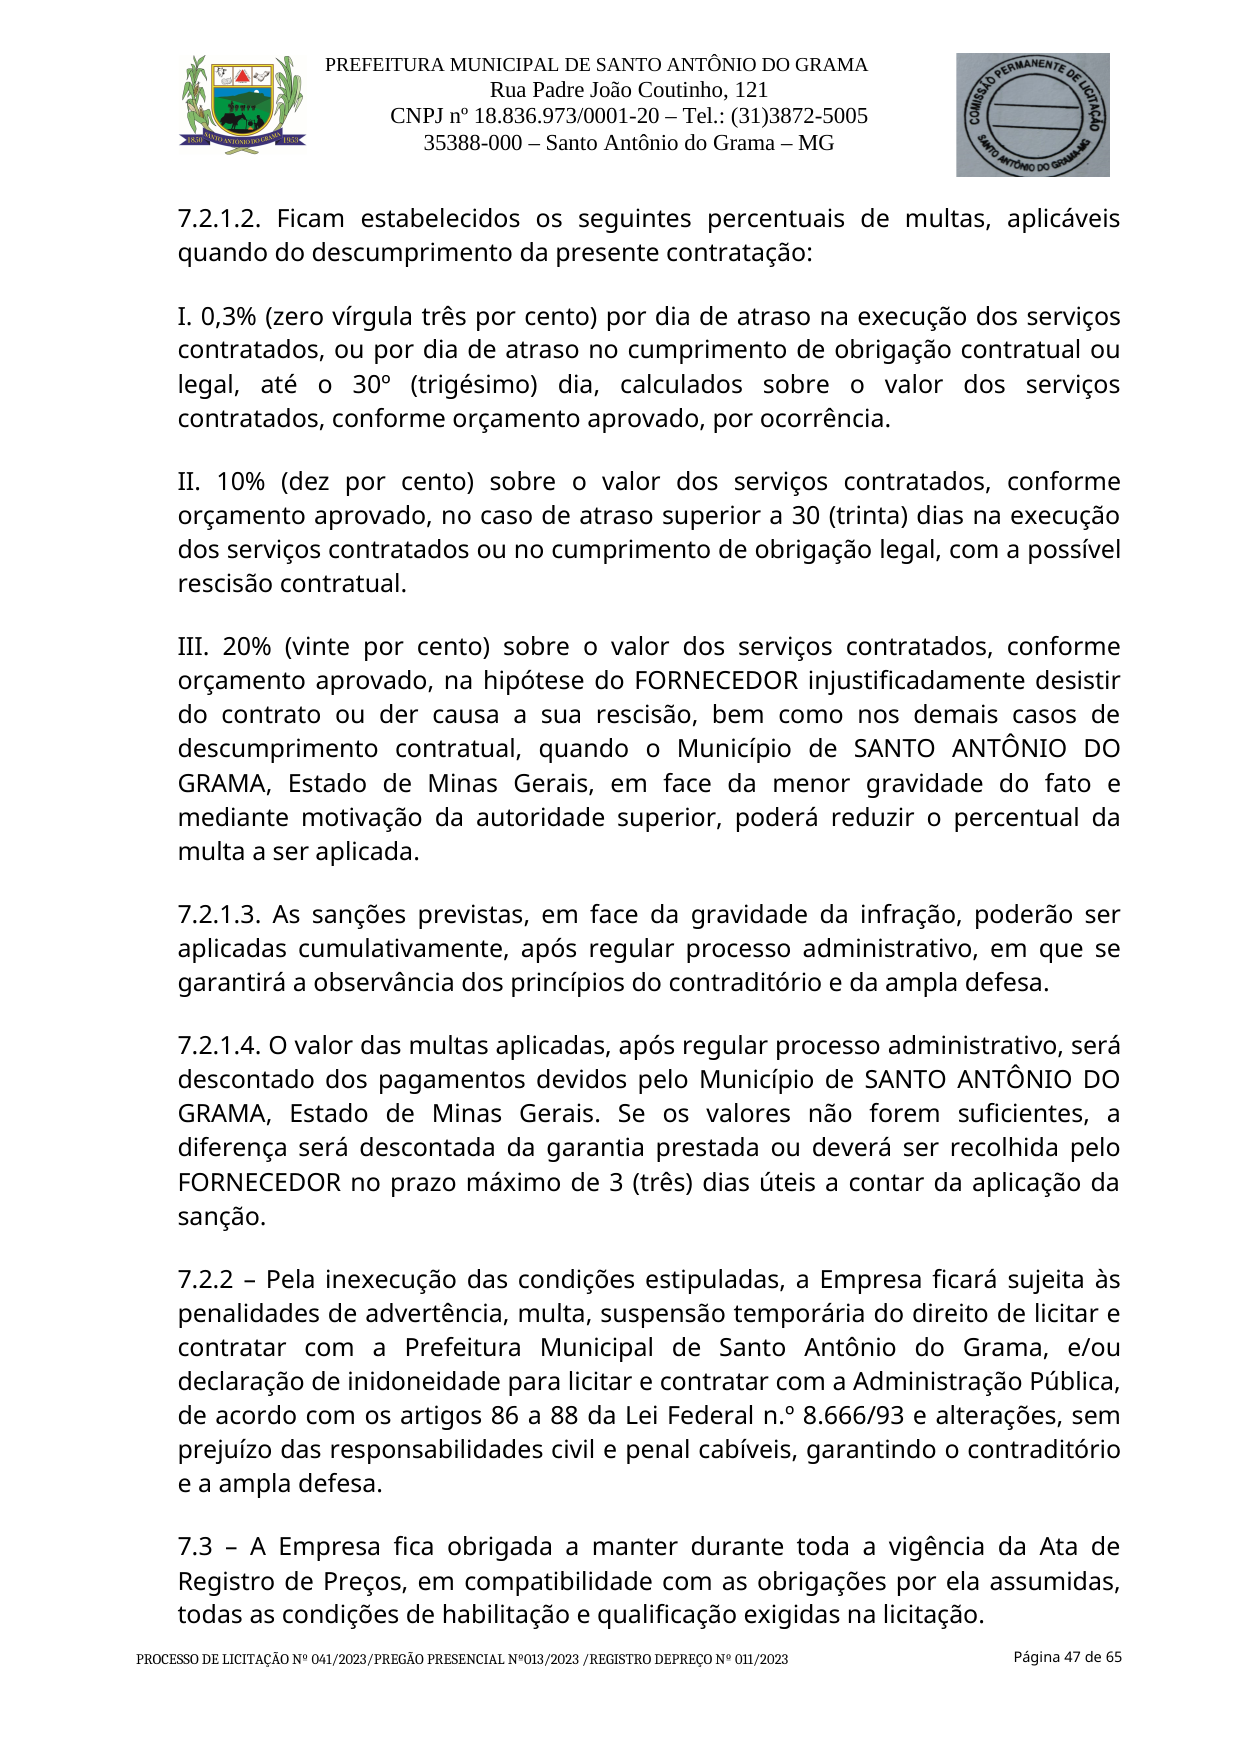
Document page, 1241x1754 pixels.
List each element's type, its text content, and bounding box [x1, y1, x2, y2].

text 7.2.1.2. Ficam estabelecidos os seguintes percentuais de multas, aplicáveis quando do descumprimento da presente contratação: [177, 201, 1122, 269]
text III. 20% (vinte por cento) sobre o valor dos serviços contratados, conforme orçamento aprovado, na hipótese do FORNECEDOR injustificadamente desistir do contrato ou der causa a sua rescisão, bem como nos demais casos de descumprimento contratual, quando o Município de SANTO ANTÔNIO DO GRAMA, Estado de Minas Gerais, em face da menor gravidade do fato e mediante motivação da autoridade superior, poderá reduzir o percentual da multa a ser aplicada. [177, 629, 1122, 867]
text 7.3 – A Empresa fica obrigada a manter durante toda a vigência da Ata de Registro de Preços, em compatibilidade com as obrigações por ela assumidas, todas as condições de habilitação e qualificação exigidas na licitação. [177, 1529, 1122, 1631]
text 7.2.1.3. As sanções previstas, em face da gravidade da infração, poderão ser aplicadas cumulativamente, após regular processo administrativo, em que se garantirá a observância dos princípios do contraditório e da ampla defesa. [177, 897, 1122, 999]
text 7.2.1.4. O valor das multas aplicadas, após regular processo administrativo, será descontado dos pagamentos devidos pelo Município de SANTO ANTÔNIO DO GRAMA, Estado de Minas Gerais. Se os valores não forem suficientes, a diferença será descontada da garantia prestada ou deverá ser recolhida pelo FORNECEDOR no prazo máximo de 3 (três) dias úteis a contar da aplicação da sanção. [177, 1028, 1122, 1232]
text II. 10% (dez por cento) sobre o valor dos serviços contratados, conforme orçamento aprovado, no caso de atraso superior a 30 (trinta) dias na execução dos serviços contratados ou no cumprimento de obrigação legal, com a possível rescisão contratual. [177, 463, 1122, 600]
text 7.2.2 – Pela inexecução das condições estipuladas, a Empresa ficará sujeita às penalidades de advertência, multa, suspensão temporária do direito de licitar e contratar com a Prefeitura Municipal de Santo Antônio do Grama, e/ou declaração de inidoneidade para licitar e contratar com a Administração Pública, de acordo com os artigos 86 a 88 da Lei Federal n.º 8.666/93 e alterações, sem prejuízo das responsabilidades civil e penal cabíveis, garantindo o contraditório e a ampla defesa. [177, 1261, 1122, 1500]
text I. 0,3% (zero vírgula três por cento) por dia de atraso na execução dos serviços contratados, ou por dia de atraso no cumprimento de obrigação contratual ou legal, até o 30º (trigésimo) dia, calculados sobre o valor dos serviços contratados, conforme orçamento aprovado, por ocorrência. [177, 298, 1122, 434]
picture [178, 55, 307, 155]
picture [956, 53, 1110, 177]
